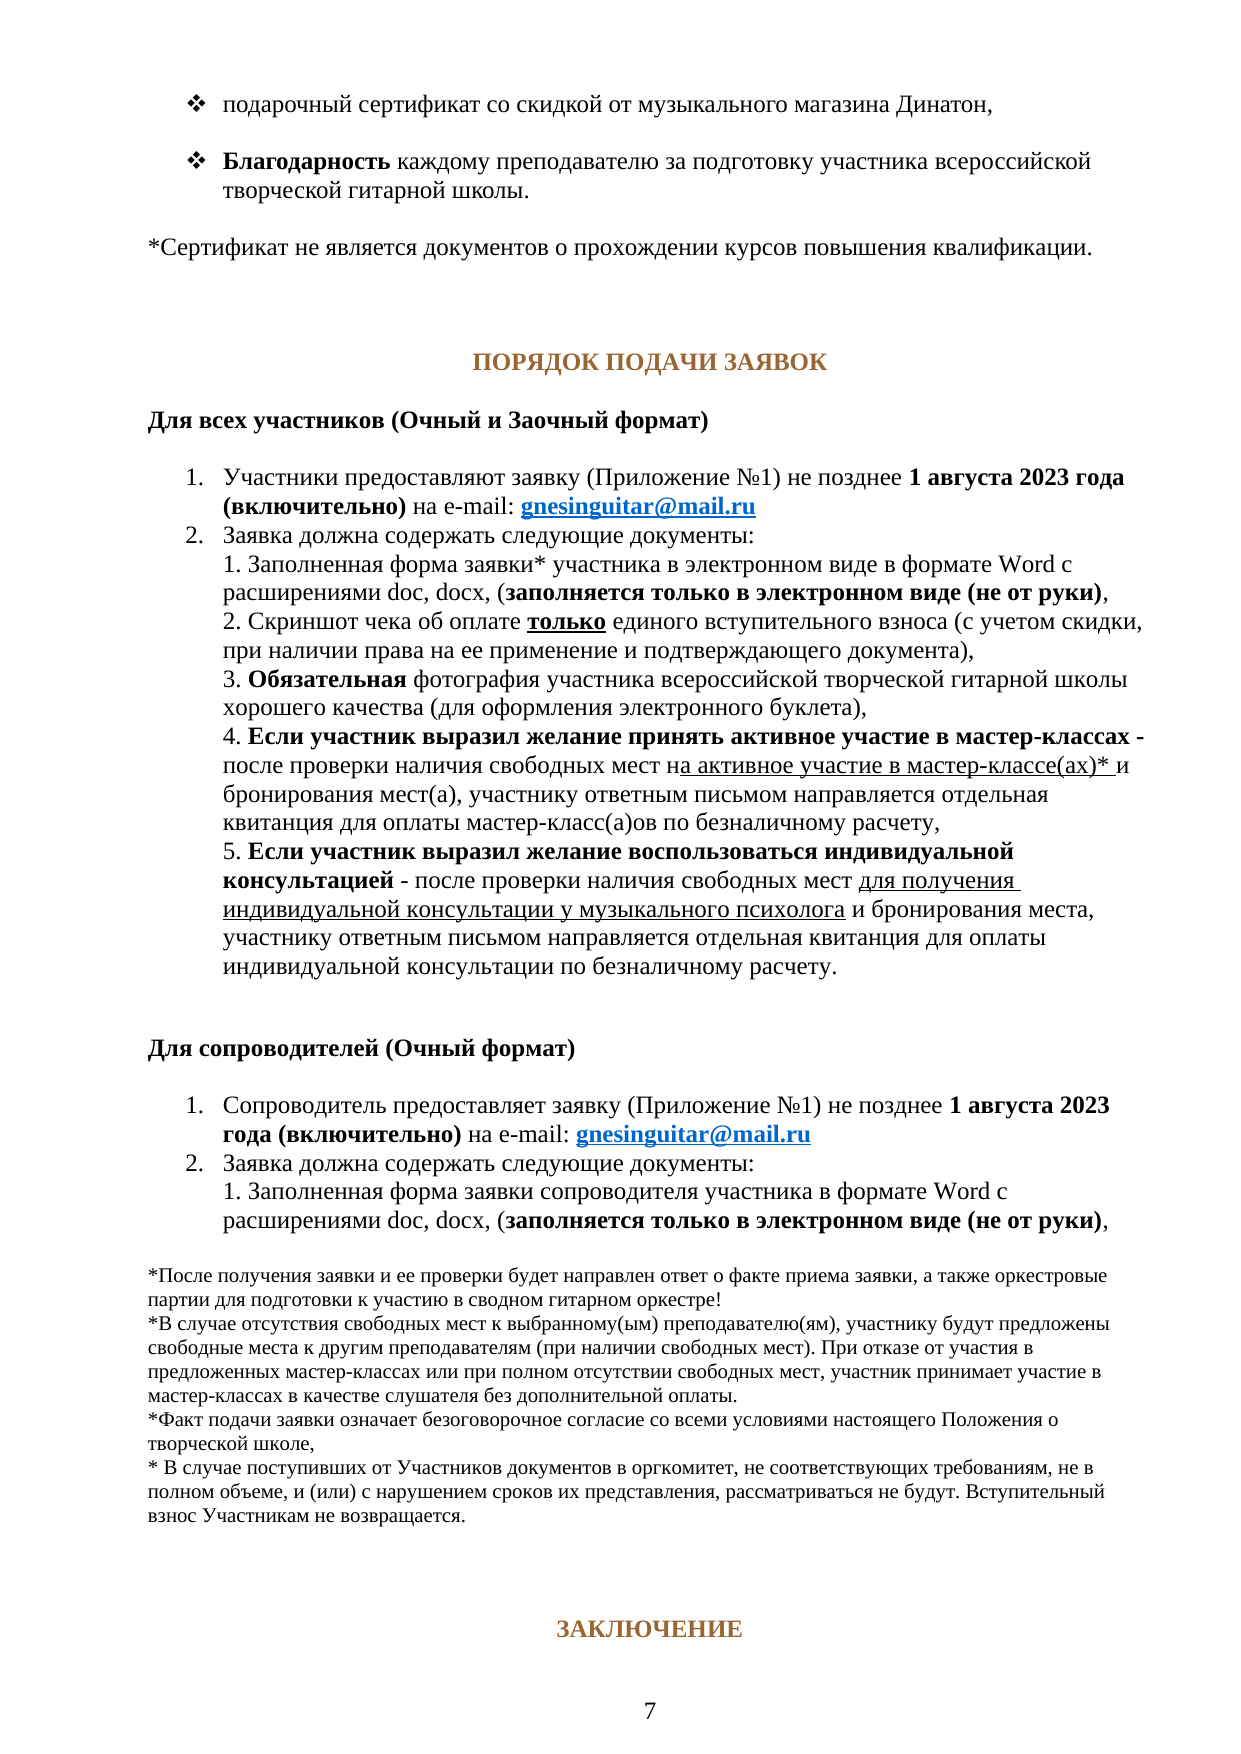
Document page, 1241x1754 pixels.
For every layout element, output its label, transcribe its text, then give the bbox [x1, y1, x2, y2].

text ПОРЯДОК ПОДАЧИ ЗАЯВОК [148, 347, 1152, 376]
text 4. Если участник выразил желание принять активное участие в мастер-классах - после проверки наличия свободных мест на активное участие в мастер-классе(ах)* и бронирования мест(а), участнику ответным письмом направляется отдельная квитанция для оплаты мастер-класс(а)ов по безналичному расчету, [223, 721, 1152, 836]
list Сопроводитель предоставляет заявку (Приложение №1) не позднее 1 августа 2023 года (включительно) на e-mail: gnesinguitar@mail.ru [185, 1090, 1149, 1148]
text * В случае поступивших от Участников документов в оргкомитет, не соответствующих требованиям, не в полном объеме, и (или) с нарушением сроков их представления, рассматриваться не будут. Вступительный взнос Участникам не возвращается. [148, 1455, 1152, 1527]
text *В случае отсутствия свободных мест к выбранному(ым) преподавателю(ям), участнику будут предложены свободные места к другим преподавателям (при наличии свободных мест). При отказе от участия в предложенных мастер-классах или при полном отсутствии свободных мест, участник принимает участие в мастер-классах в качестве слушателя без дополнительной оплаты. [148, 1311, 1152, 1407]
text ЗАКЛЮЧЕНИЕ [148, 1614, 1152, 1642]
list подарочный сертификат со скидкой от музыкального магазина Динатон, [185, 89, 1152, 117]
text 2. Скриншот чека об оплате только единого вступительного взноса (с учетом скидки, при наличии права на ее применение и подтверждающего документа), [223, 606, 1152, 664]
text Для всех участников (Очный и Заочный формат) [148, 405, 1152, 434]
text 3. Обязательная фотография участника всероссийской творческой гитарной школы хорошего качества (для оформления электронного буклета), [223, 664, 1152, 721]
text Для сопроводителей (Очный формат) [148, 1033, 1152, 1061]
text 1. Заполненная форма заявки* участника в электронном виде в формате Word с расширениями doc, docx, (заполняется только в электронном виде (не от руки), [223, 549, 1152, 606]
list Участники предоставляют заявку (Приложение №1) не позднее 1 августа 2023 года (включительно) на e-mail: gnesinguitar@mail.ru [185, 462, 1149, 520]
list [185, 146, 1152, 204]
text *После получения заявки и ее проверки будет направлен ответ о факте приема заявки, а также оркестровые партии для подготовки к участию в сводном гитарном оркестре! [148, 1263, 1152, 1311]
text *Факт подачи заявки означает безоговорочное согласие со всеми условиями настоящего Положения о творческой школе, [148, 1407, 1152, 1455]
text 5. Если участник выразил желание воспользоваться индивидуальной консультацией - после проверки наличия свободных мест для получения индивидуальной консультации у музыкального психолога и бронирования места, участнику ответным письмом направляется отдельная квитанция для оплаты индивидуальной консультации по безналичному расчету. [223, 836, 1152, 980]
list Заявка должна содержать следующие документы: [185, 520, 1152, 549]
text *Сертификат не является документов о прохождении курсов повышения квалификации. [148, 232, 1152, 261]
list Заявка должна содержать следующие документы: [185, 1148, 1152, 1176]
text 1. Заполненная форма заявки сопроводителя участника в формате Word с расширениями doc, docx, (заполняется только в электронном виде (не от руки), [223, 1176, 1152, 1234]
